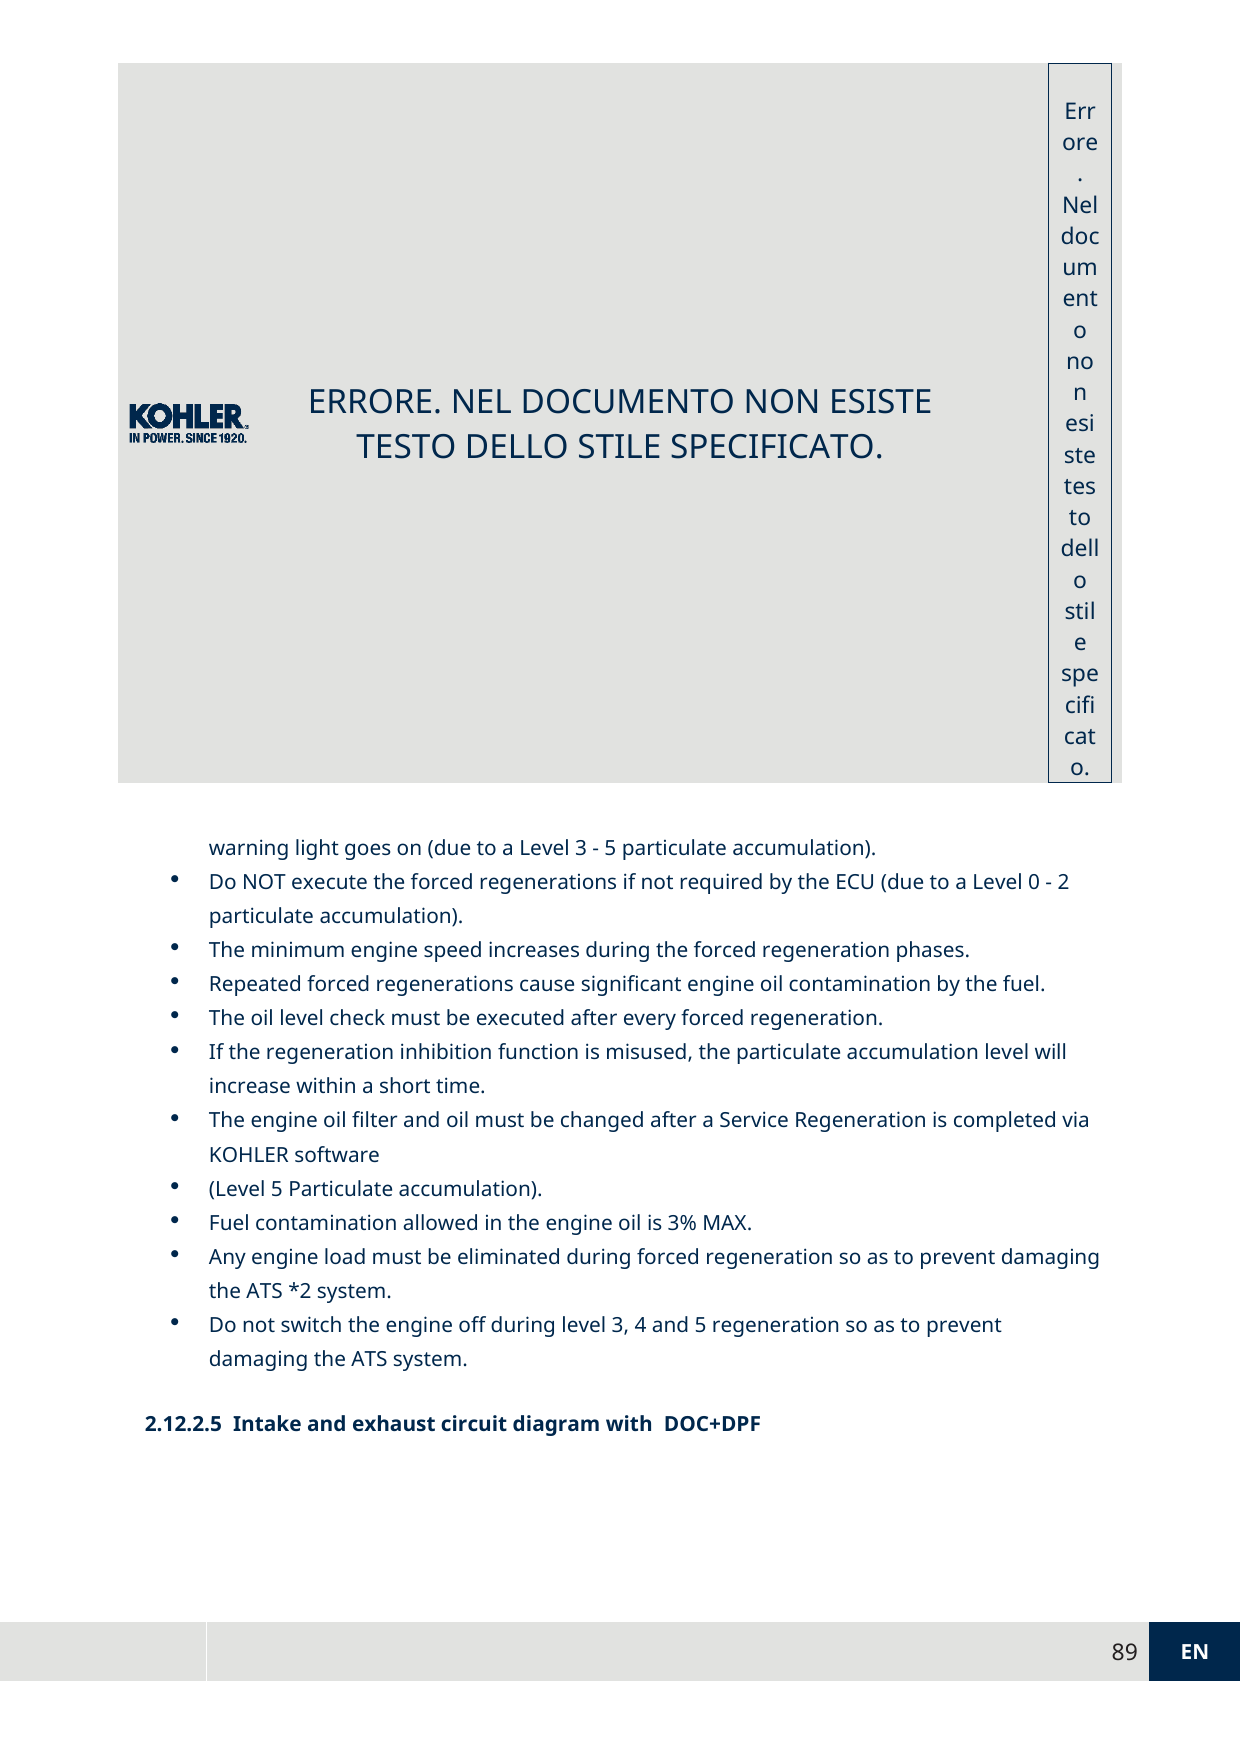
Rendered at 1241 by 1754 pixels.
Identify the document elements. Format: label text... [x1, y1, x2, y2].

table_cell 2.12.2.5 Intake and exhaust circuit diagram with DOC+DPF Tab 2.32e [118, 1390, 1122, 1453]
table_cell 2.12.2.4 DPF regeneration strategy You can intervene on the machine control panel for the DPF regeneration operations "only if requested by means of specific warning lights or messages on the control panel". Tab. 2.32d describes the level of particulate accumulation, the relationship with the warning lights that will light up on the panel, the performance limitations of the engine and the operator’s options intervention. Forced regeneration must be executed in accordance with the machine instructions. Tab 2.32d *1: The warning lights be different – consult the machine manual. *2: Unless stated otherwise in the machine manual. Warning Forced regenerations must only be executed if required by the ECU when the "HIGH SOOT" warning light goes on (due to a Level 3 - 5 particulate accumulation). Do NOT execute the forced regenerations if not required by the ECU (due to a Level 0 - 2 particulate accumulation). The minimum engine speed increases during the forced regeneration phases. Repeated forced regenerations cause significant engine oil contamination by the fuel. The oil level check must be executed after every forced regeneration. If the regeneration inhibition function is misused, the particulate accumulation level will increase within a short time. The engine oil filter and oil must be changed after a Service Regeneration is completed via KOHLER software (Level 5 Particulate accumulation). Fuel contamination allowed in the engine oil is 3% MAX. Any engine load must be eliminated during forced regeneration so as to prevent damaging the ATS *2 system. Do not switch the engine off during level 3, 4 and 5 regeneration so as to prevent damaging the ATS system. [118, 815, 1122, 1390]
picture [129, 403, 249, 443]
